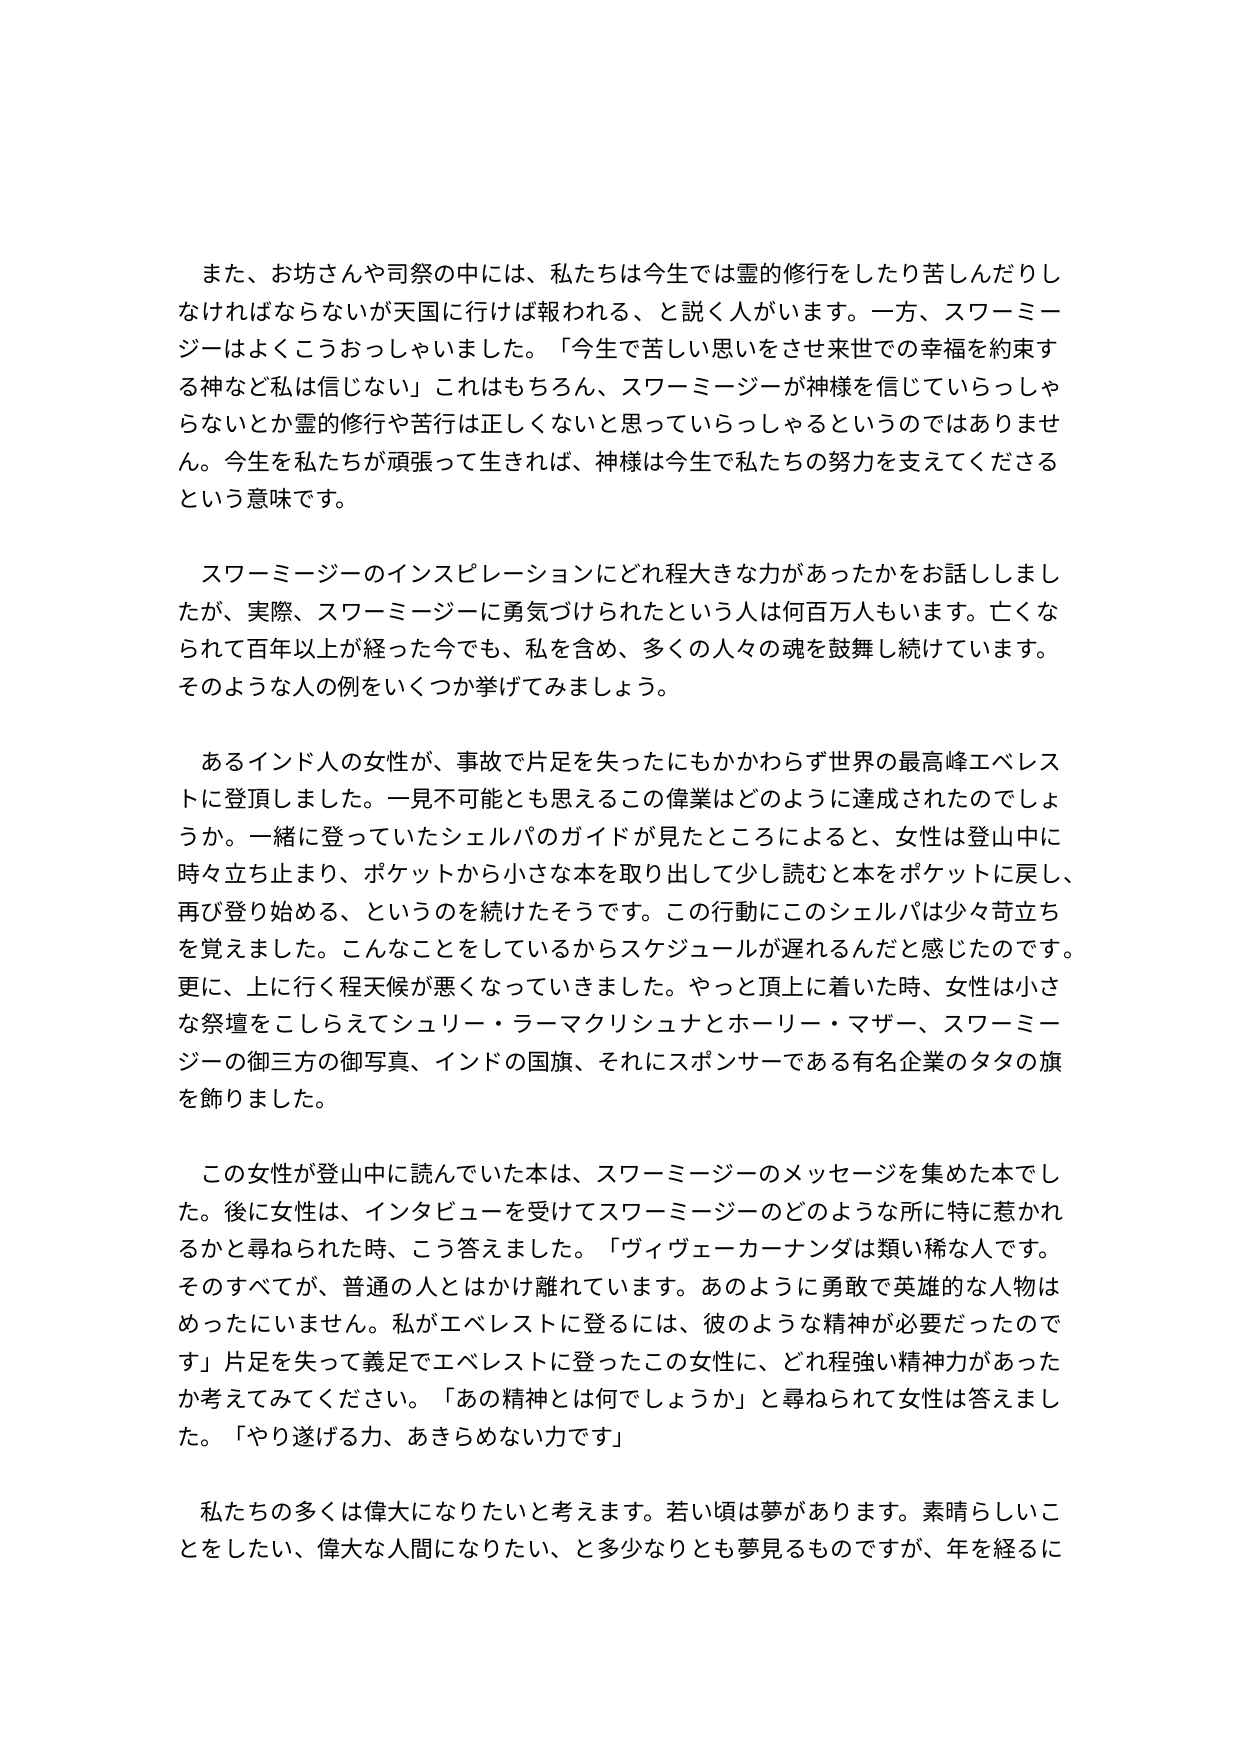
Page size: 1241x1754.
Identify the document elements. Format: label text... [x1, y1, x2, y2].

text スワーミージーのインスピレーションにどれ程大きな力があったかをお話ししましたが、実際、スワーミージーに勇気づけられたという人は何百万人もいます。亡くなられて百年以上が経った今でも、私を含め、多くの人々の魂を鼓舞し続けています。そのような人の例をいくつか挙げてみましょう。 [177, 554, 1063, 704]
text この女性が登山中に読んでいた本は、スワーミージーのメッセージを集めた本でした。後に女性は、インタビューを受けてスワーミージーのどのような所に特に惹かれるかと尋ねられた時、こう答えました。「ヴィヴェーカーナンダは類い稀な人です。そのすべてが、普通の人とはかけ離れています。あのように勇敢で英雄的な人物はめったにいません。私がエベレストに登るには、彼のような精神が必要だったのです」片足を失って義足でエベレストに登ったこの女性に、どれ程強い精神力があったか考えてみてください。「あの精神とは何でしょうか」と尋ねられて女性は答えました。「やり遂げる力、あきらめない力です」 [177, 1154, 1063, 1454]
text また、お坊さんや司祭の中には、私たちは今生では霊的修行をしたり苦しんだりしなければならないが天国に行けば報われる、と説く人がいます。一方、スワーミージーはよくこうおっしゃいました。「今生で苦しい思いをさせ来世での幸福を約束する神など私は信じない」これはもちろん、スワーミージーが神様を信じていらっしゃらないとか霊的修行や苦行は正しくないと思っていらっしゃるというのではありません。今生を私たちが頑張って生きれば、神様は今生で私たちの努力を支えてくださるという意味です。 [177, 254, 1063, 517]
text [177, 1492, 1063, 1567]
text あるインド人の女性が、事故で片足を失ったにもかかわらず世界の最高峰エベレストに登頂しました。一見不可能とも思えるこの偉業はどのように達成されたのでしょうか。一緒に登っていたシェルパのガイドが見たところによると、女性は登山中に時々立ち止まり、ポケットから小さな本を取り出して少し読むと本をポケットに戻し、再び登り始める、というのを続けたそうです。この行動にこのシェルパは少々苛立ちを覚えました。こんなことをしているからスケジュールが遅れるんだと感じたのです。更に、上に行く程天候が悪くなっていきました。やっと頂上に着いた時、女性は小さな祭壇をこしらえてシュリー・ラーマクリシュナとホーリー・マザー、スワーミージーの御三方の御写真、インドの国旗、それにスポンサーである有名企業のタタの旗を飾りました。 [177, 742, 1063, 1117]
